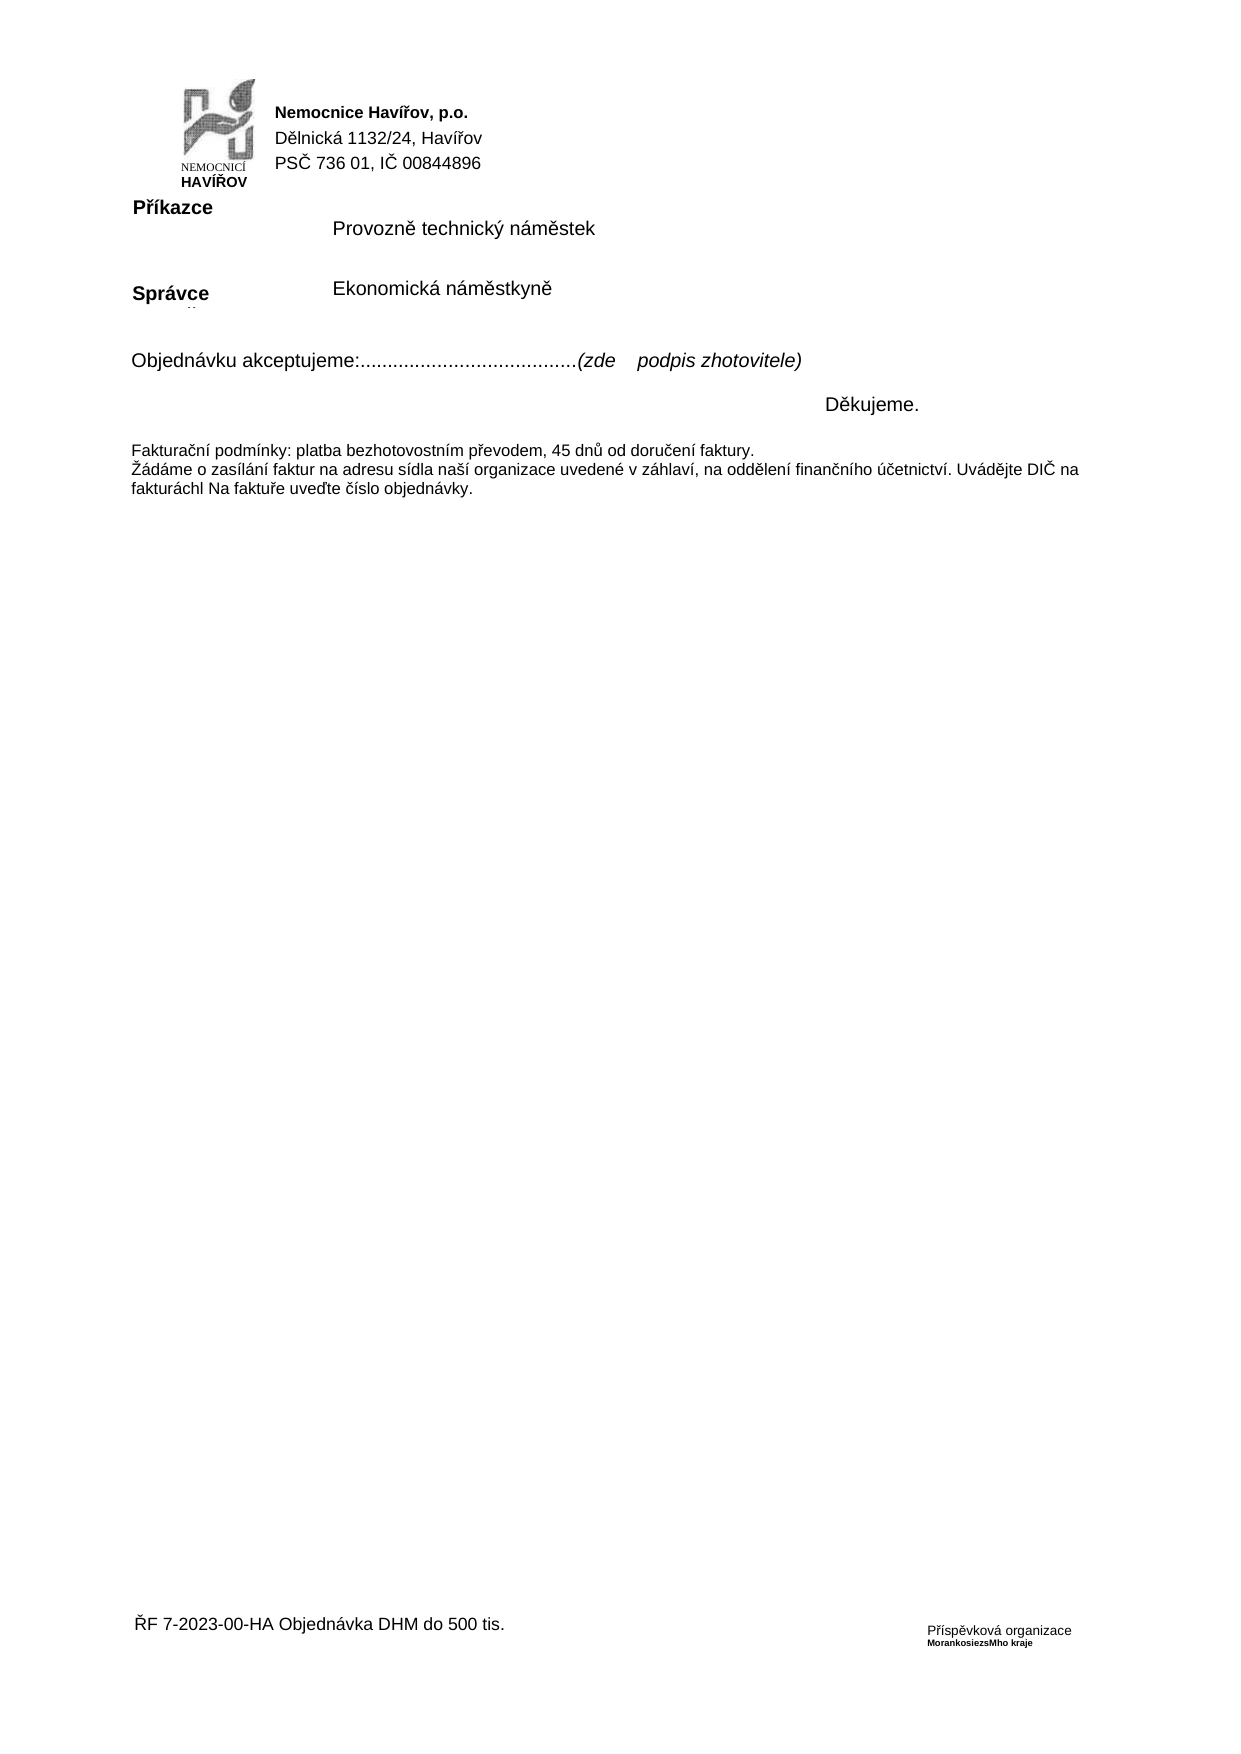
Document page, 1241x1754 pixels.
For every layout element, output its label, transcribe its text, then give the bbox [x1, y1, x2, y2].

subtitle Provozně technický náměstek [131, 216, 1081, 239]
text Fakturační podmínky: platba bezhotovostním převodem, 45 dnů od doručení faktury. [131, 441, 1081, 460]
picture [183, 79, 256, 162]
subtitle Objednávku akceptujeme: (zde podpis zhotovitele) [131, 349, 1081, 372]
text Žádáme o zasílání faktur na adresu sídla naší organizace uvedené v záhlaví, na oddělení finančního účetnictví. Uvádějte DIČ na fakturáchl Na faktuře uveďte číslo objednávky. [131, 460, 1081, 498]
text NEMOCNICÍ [181, 161, 255, 174]
subtitle Ekonomická náměstkyně [148, 277, 1081, 299]
text HAVÍŘOV [181, 174, 255, 191]
text Nemocnice Havířov, p.o. [274, 103, 492, 122]
text Dělnická 1132/24, Havířov PSČ 736 01, IČ 00844896 [274, 128, 492, 173]
subtitle Děkujeme. [825, 393, 1081, 416]
